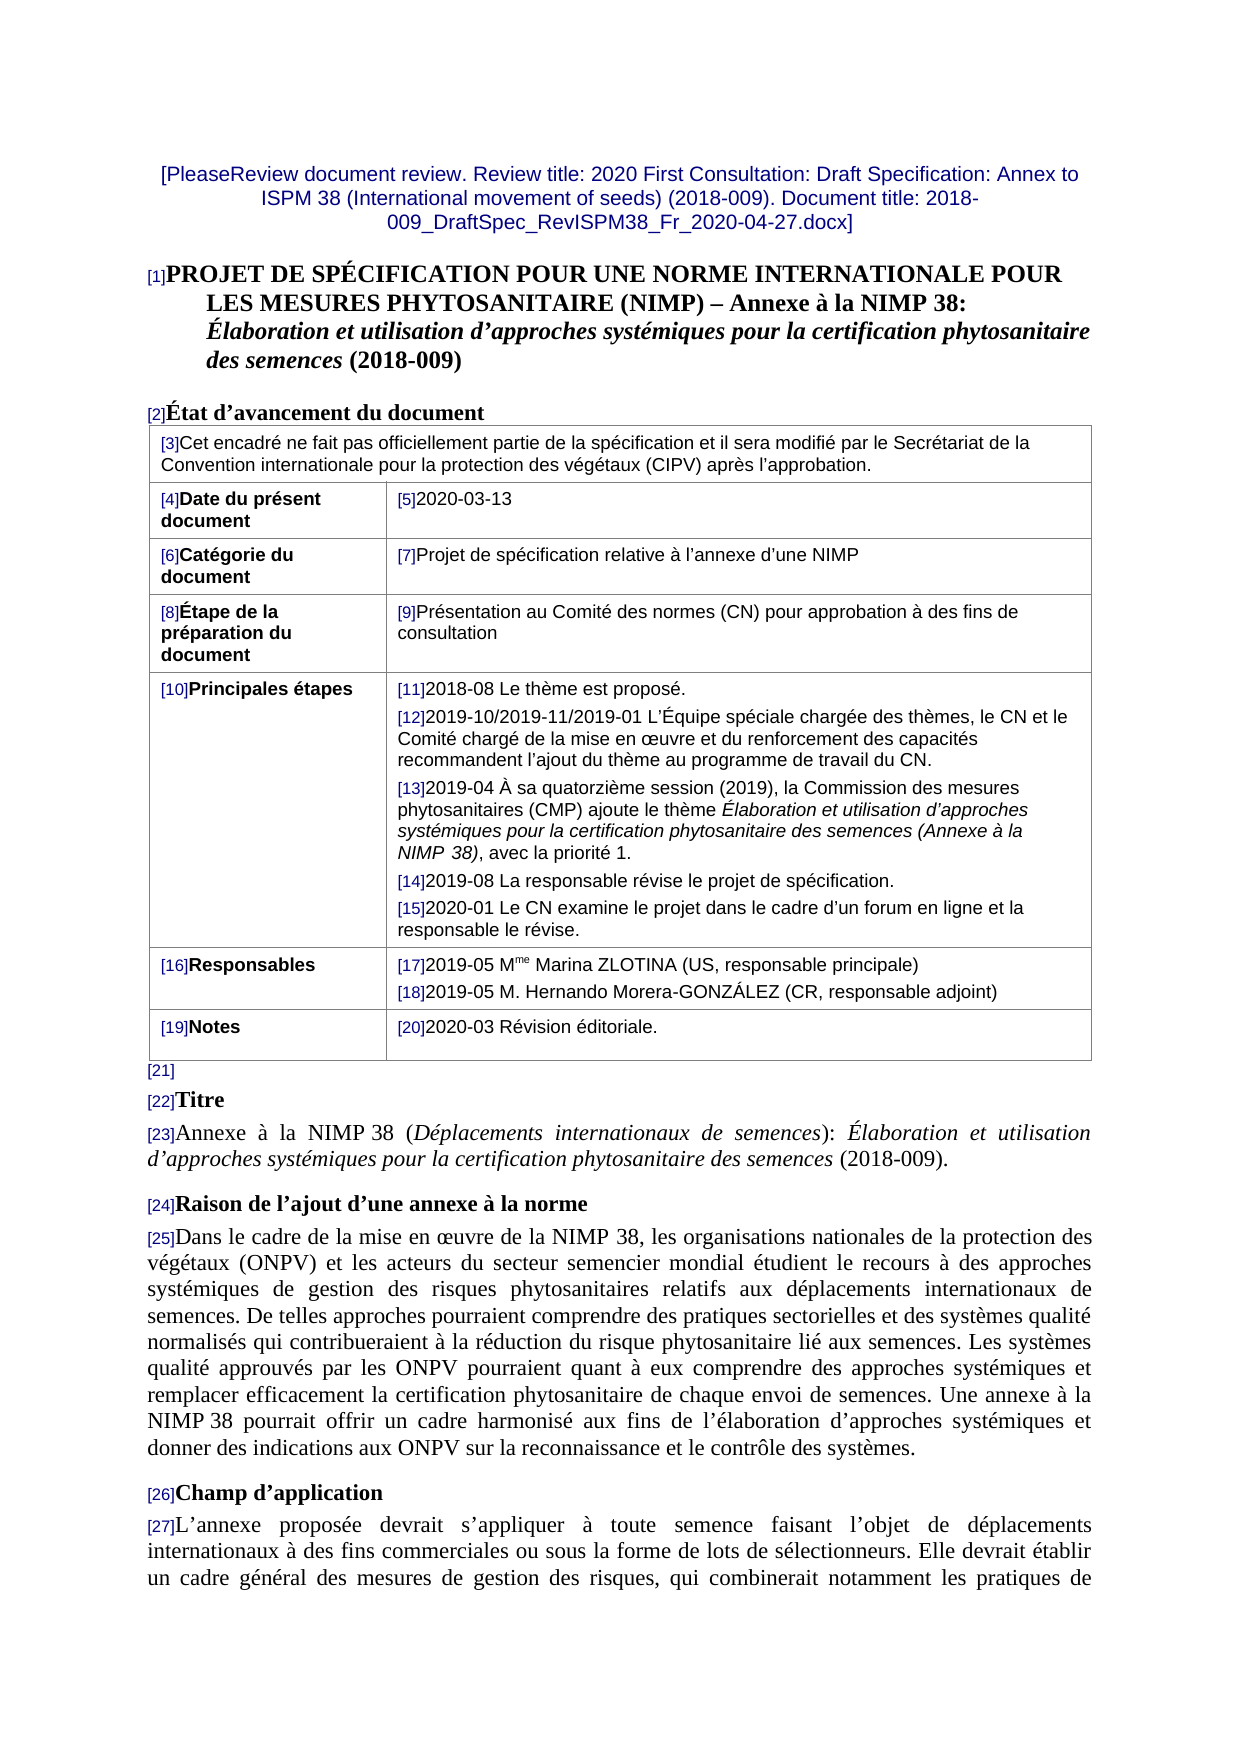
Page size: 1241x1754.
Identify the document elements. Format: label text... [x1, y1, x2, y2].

table_cell [17]2019-05 Mme Marina ZLOTINA (US, responsable principale) [18]2019-05 M. Hernando Morera-GONZÁLEZ (CR, responsable adjoint) [387, 948, 1091, 1009]
list [25]Dans le cadre de la mise en œuvre de la NIMP 38, les organisations nationales de la protection des végétaux (ONPV) et les acteurs du secteur semencier mondial étudient le recours à des approches systémiques de gestion des risques phytosanitaires relatifs aux déplacements internationaux de semences. De telles approches pourraient comprendre des pratiques sectorielles et des systèmes qualité normalisés qui contribueraient à la réduction du risque phytosanitaire lié aux semences. Les systèmes qualité approuvés par les ONPV pourraient quant à eux comprendre des approches systémiques et remplacer efficacement la certification phytosanitaire de chaque envoi de semences. Une annexe à la NIMP 38 pourrait offrir un cadre harmonisé aux fins de l’élaboration d’approches systémiques et donner des indications aux ONPV sur la reconnaissance et le contrôle des systèmes. [147, 1223, 1093, 1460]
table_cell [4]Date du présent document [150, 483, 386, 537]
table_cell [7]Projet de spécification relative à l’annexe d’une NIMP [387, 539, 1091, 594]
text [21] [147, 1061, 1093, 1080]
text [24]Raison de l’ajout d’une annexe à la norme [147, 1190, 1093, 1216]
table_cell [5]2020-03-13 [387, 483, 1091, 537]
table_cell [20]2020-03 Révision éditoriale. [387, 1010, 1091, 1060]
list [23]Annexe à la NIMP 38 (Déplacements internationaux de semences): Élaboration et utilisation d’approches systémiques pour la certification phytosanitaire des semences (2018-009). [147, 1119, 1093, 1171]
subtitle [1]PROJET DE SPÉCIFICATION POUR UNE NORME INTERNATIONALE POUR LES MESURES PHYTOSANITAIRE (NIMP) – Annexe à la NIMP 38: Élaboration et utilisation d’approches systémiques pour la certification phytosanitaire des semences (2018-009) [147, 259, 1093, 374]
table_cell [6]Catégorie du document [150, 539, 386, 594]
text [22]Titre [147, 1086, 1093, 1112]
table_cell [10]Principales étapes [150, 673, 386, 947]
text [2]État d’avancement du document [147, 399, 1093, 425]
table_cell [11]2018-08 Le thème est proposé. [12]2019-10/2019-11/2019-01 L’Équipe spéciale chargée des thèmes, le CN et le Comité chargé de la mise en œuvre et du renforcement des capacités recommandent l’ajout du thème au programme de travail du CN. [13]2019-04 À sa quatorzième session (2019), la Commission des mesures phytosanitaires (CMP) ajoute le thème Élaboration et utilisation d’approches systémiques pour la certification phytosanitaire des semences (Annexe à la NIMP 38), avec la priorité 1. [14]2019-08 La responsable révise le projet de spécification. [15]2020-01 Le CN examine le projet dans le cadre d’un forum en ligne et la responsable le révise. [387, 673, 1091, 947]
table_cell [19]Notes [150, 1010, 386, 1060]
table_header [3]Cet encadré ne fait pas officiellement partie de la spécification et il sera modifié par le Secrétariat de la Convention internationale pour la protection des végétaux (CIPV) après l’approbation. [150, 426, 1091, 481]
text [26]Champ d’application [147, 1479, 1093, 1505]
table_cell [8]Étape de la préparation du document [150, 595, 386, 671]
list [147, 1511, 1093, 1590]
table_cell [16]Responsables [150, 948, 386, 1009]
table_cell [9]Présentation au Comité des normes (CN) pour approbation à des fins de consultation [387, 595, 1091, 671]
text [PleaseReview document review. Review title: 2020 First Consultation: Draft Specification: Annex to ISPM 38 (International movement of seeds) (2018-009). Document title: 2018-009_DraftSpec_RevISPM38_Fr_2020-04-27.docx] [147, 162, 1093, 234]
